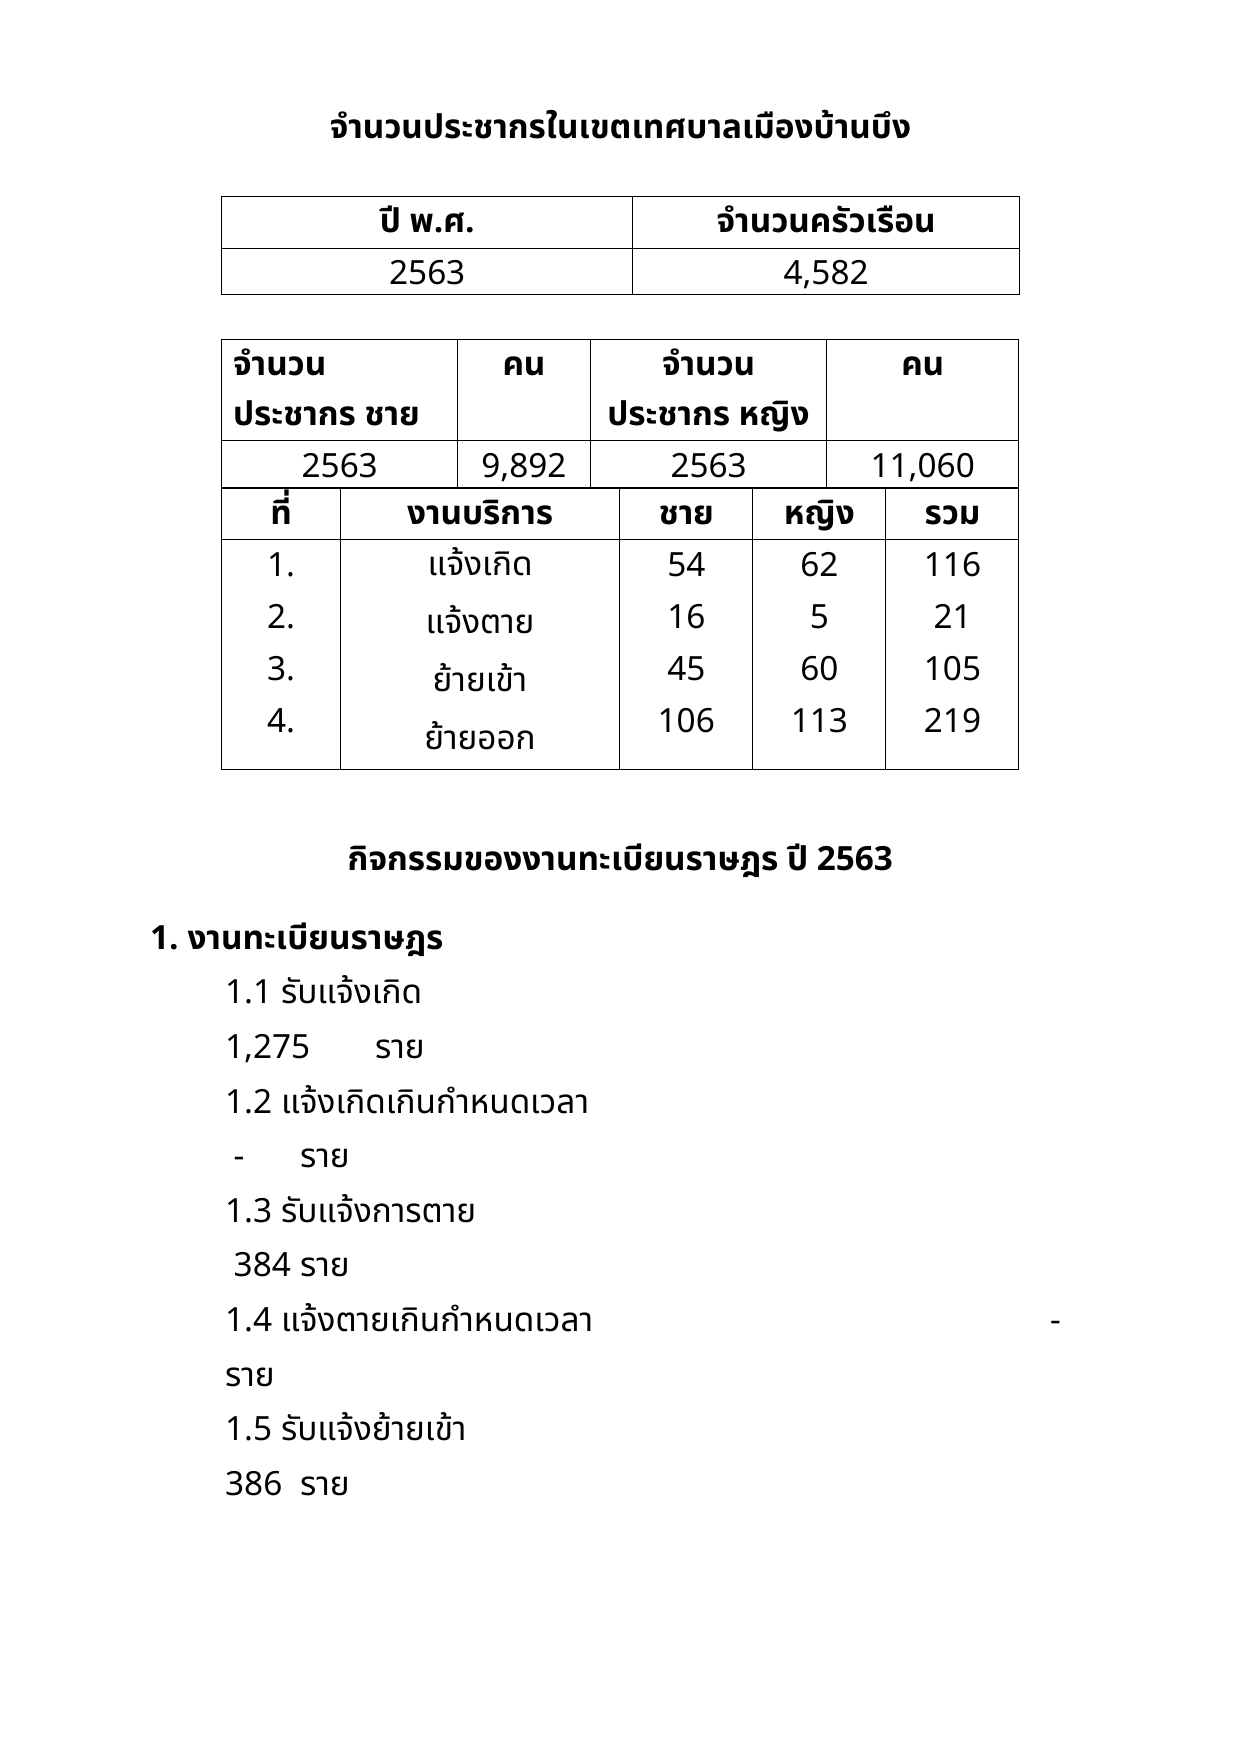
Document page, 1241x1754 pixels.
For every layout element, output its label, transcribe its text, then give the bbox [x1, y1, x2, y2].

text จำนวนประชากรในเขตเทศบาลเมืองบ้านบึง [150, 103, 1090, 154]
table_header หญิง [753, 489, 885, 539]
table_cell 54 16 45 106 [620, 540, 752, 768]
table_cell 2563 [222, 441, 457, 487]
table_cell 2563 [222, 249, 632, 294]
text 1.1 รับแจ้งเกิด 1,275 ราย [150, 968, 1090, 1073]
table_cell 9,892 [458, 441, 590, 487]
table_header คน [458, 340, 590, 440]
table_cell 4,582 [633, 249, 1019, 294]
text 1.4 แจ้งตายเกินกำหนดเวลา - ราย [150, 1296, 1090, 1401]
table_cell 2563 [591, 441, 826, 487]
table_cell 62 5 60 113 [753, 540, 885, 768]
table_cell 1. 2. 3. 4. [222, 540, 340, 768]
table_header คน [827, 340, 1018, 440]
table_cell แจ้งเกิด แจ้งตาย ย้ายเข้า ย้ายออก [341, 540, 619, 768]
table_header จำนวนครัวเรือน [633, 197, 1019, 248]
table_header ที่ [222, 489, 340, 539]
text 1.2 แจ้งเกิดเกินกำหนดเวลา - ราย [150, 1077, 1090, 1183]
table_header จำนวนประชากร หญิง [591, 340, 826, 440]
text 1.5 รับแจ้งย้ายเข้า 386 ราย [150, 1405, 1090, 1510]
table_header ปี พ.ศ. [222, 197, 632, 248]
table_header รวม [886, 489, 1018, 539]
text กิจกรรมของงานทะเบียนราษฎร ปี 2563 [150, 834, 1090, 885]
text 1.3 รับแจ้งการตาย 384 ราย [150, 1187, 1090, 1292]
text 1. งานทะเบียนราษฎร [150, 914, 1090, 964]
table_header ชาย [620, 489, 752, 539]
table_cell 11,060 [827, 441, 1018, 487]
table_header จำนวนประชากร ชาย [222, 340, 457, 440]
table_header งานบริการ [341, 489, 619, 539]
table_cell 116 21 105 219 [886, 540, 1018, 768]
